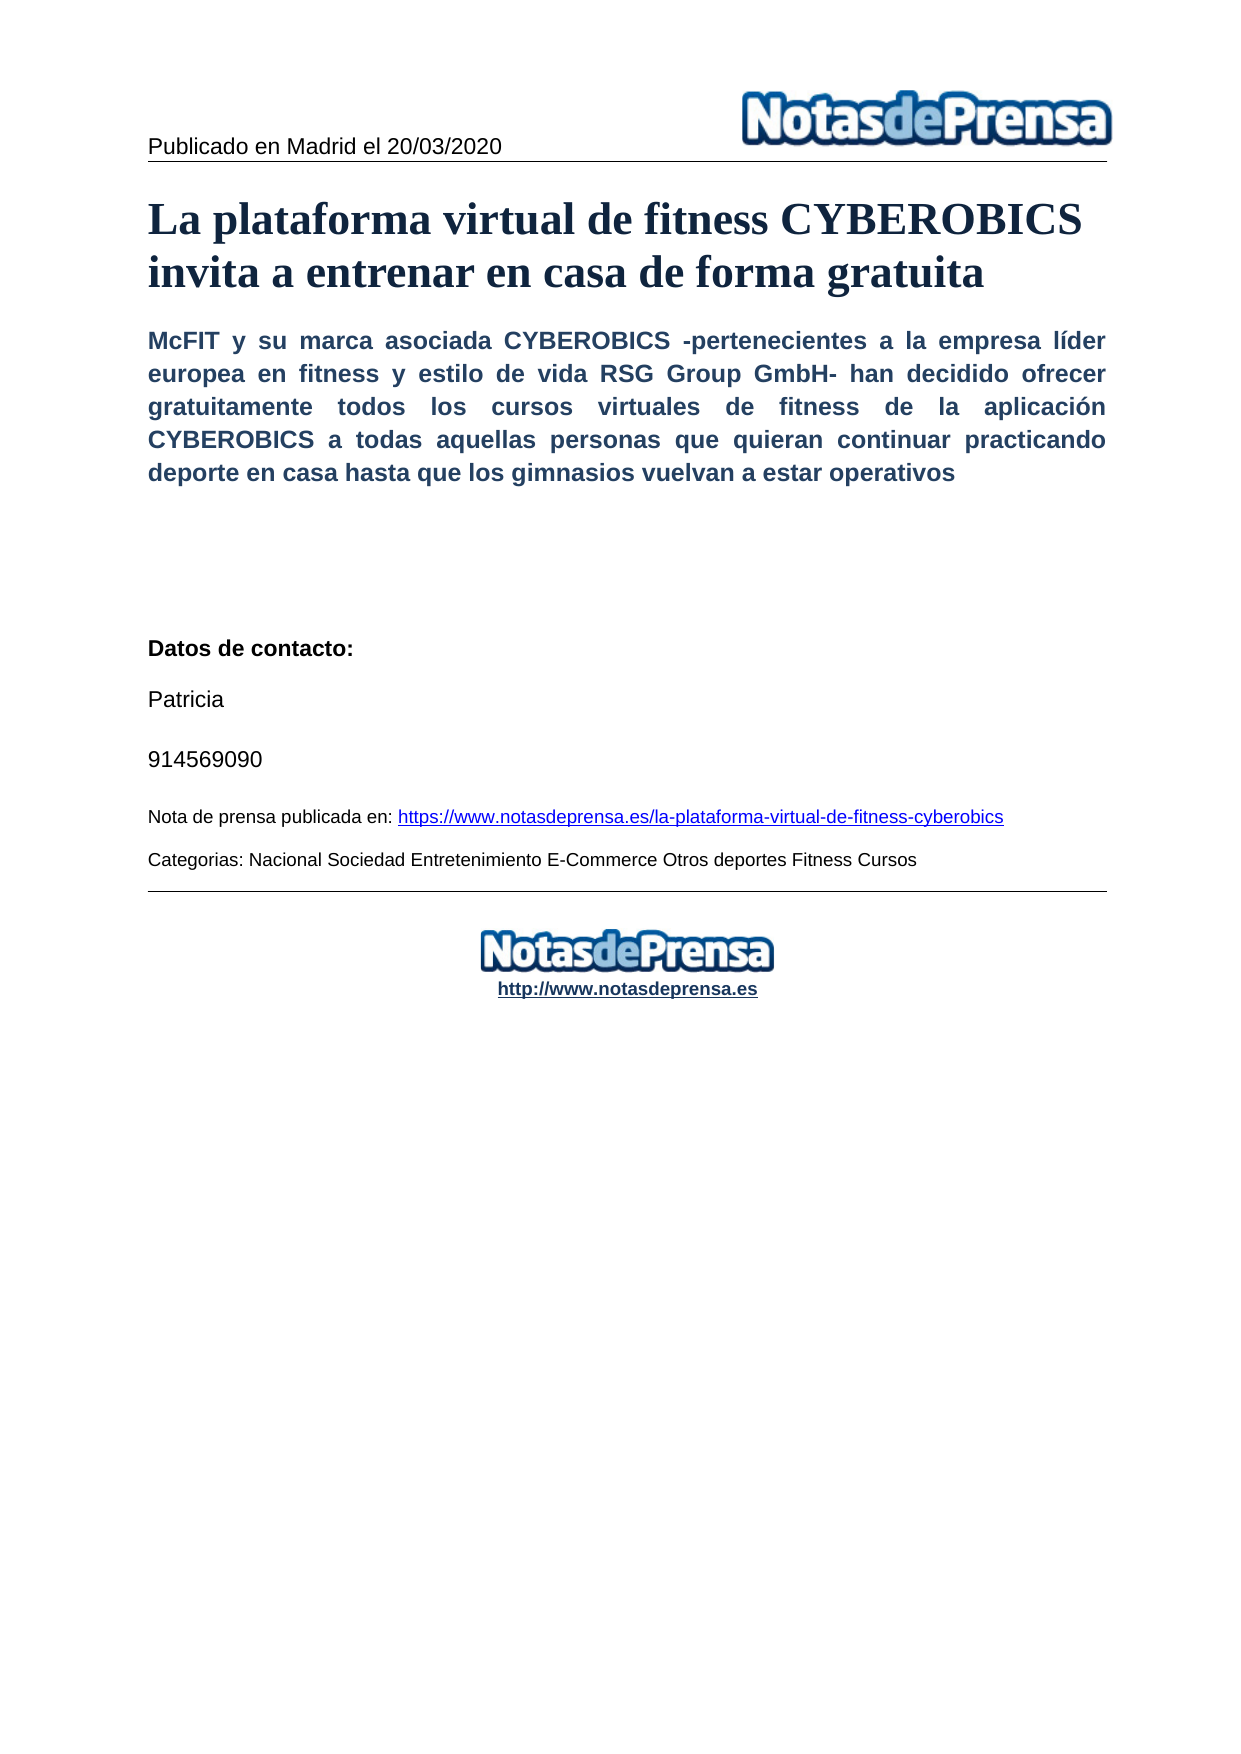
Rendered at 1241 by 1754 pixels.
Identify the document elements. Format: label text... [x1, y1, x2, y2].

picture [480, 928, 775, 974]
text Patricia [148, 686, 1063, 712]
text Datos de contacto: [148, 634, 1107, 661]
text http://www.notasdeprensa.es [148, 978, 1107, 1000]
picture [742, 90, 1113, 148]
text 914569090 [148, 746, 1063, 772]
subtitle La plataforma virtual de fitness CYBEROBICS invita a entrenar en casa de forma gratuita [148, 192, 1107, 297]
text Publicado en Madrid el 20/03/2020 [148, 133, 1107, 161]
subtitle McFIT y su marca asociada CYBEROBICS -pertenecientes a la empresa líder europea en fitness y estilo de vida RSG Group GmbH- han decidido ofrecer gratuitamente todos los cursos virtuales de fitness de la aplicación CYBEROBICS a todas aquellas personas que quieran continuar practicando deporte en casa hasta que los gimnasios vuelvan a estar operativos [148, 326, 1107, 487]
text Categorias: Nacional Sociedad Entretenimiento E-Commerce Otros deportes Fitness Cursos [148, 849, 1107, 870]
text Nota de prensa publicada en: https://www.notasdeprensa.es/la-plataforma-virtual-de-fitness-cyberobics [148, 806, 1107, 828]
